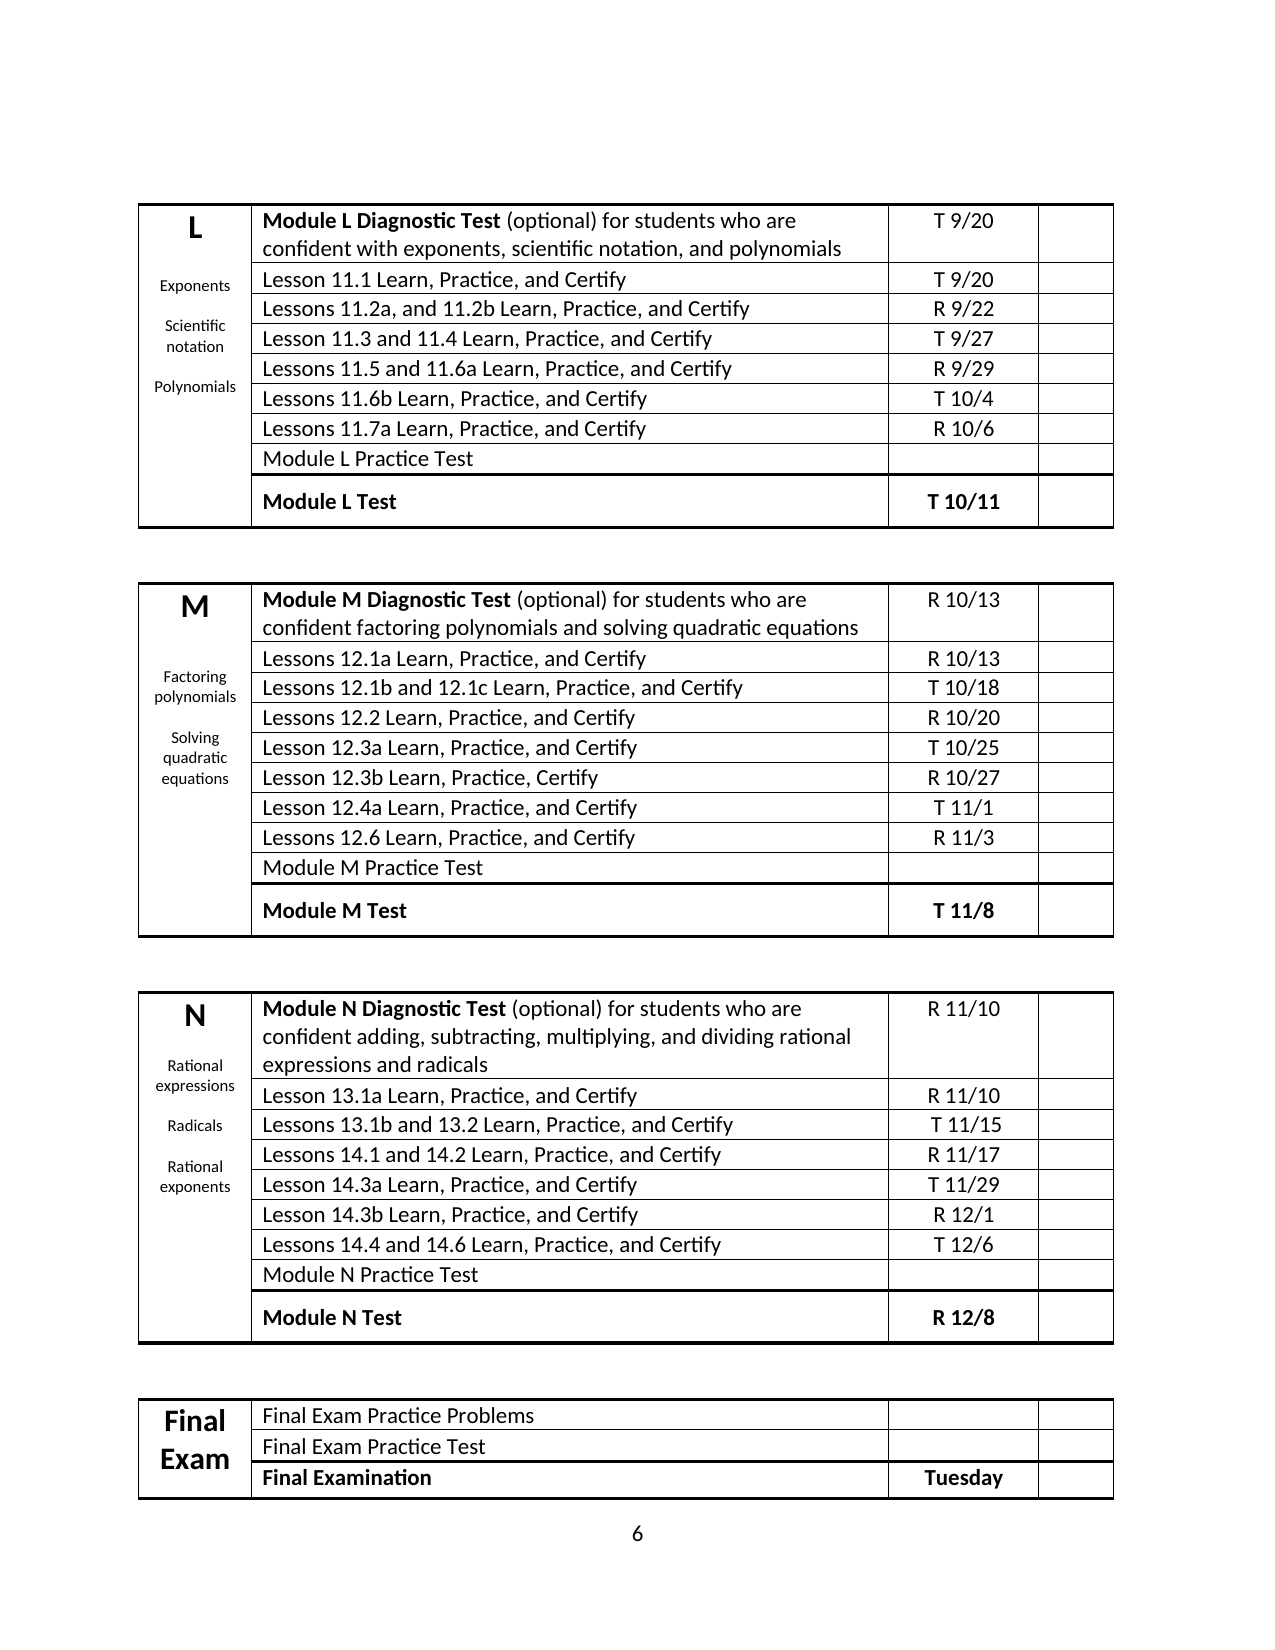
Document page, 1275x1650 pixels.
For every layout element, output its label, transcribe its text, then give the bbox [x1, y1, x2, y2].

table_header R 11/10 [889, 994, 1038, 1078]
table_cell Module N Practice Test [252, 1260, 888, 1289]
table_cell Lessons 11.7a Learn, Practice, and Certify [252, 414, 888, 443]
table_cell [1039, 763, 1113, 792]
table_header Final Exam All Topics [139, 1401, 251, 1497]
table_cell [1039, 1260, 1113, 1289]
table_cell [889, 1463, 1038, 1497]
table_cell Lesson 12.4a Learn, Practice, and Certify [252, 793, 888, 822]
table_cell [1039, 793, 1113, 822]
table_cell R 11/10 [889, 1079, 1038, 1109]
table_cell Final Exam Practice Test [252, 1430, 888, 1460]
table_cell Lesson 12.3b Learn, Practice, Certify [252, 763, 888, 792]
table_cell R 10/27 [889, 763, 1038, 792]
table_cell [889, 444, 1038, 473]
table_cell [1039, 444, 1113, 473]
table_cell R 10/13 [889, 642, 1038, 672]
table_header [889, 1401, 1038, 1429]
table_cell [1039, 476, 1113, 526]
table_header Module N Diagnostic Test (optional) for students who are confident adding, subtracting, multiplying, and dividing rational expressions and radicals [252, 994, 888, 1078]
table_cell Lessons 14.4 and 14.6 Learn, Practice, and Certify [252, 1230, 888, 1259]
table_cell Module N Test [252, 1292, 888, 1341]
table_cell Final Examination [252, 1463, 888, 1497]
table_cell Lesson 14.3b Learn, Practice, and Certify [252, 1200, 888, 1229]
table_cell [1039, 1430, 1113, 1460]
table_cell Lessons 11.6b Learn, Practice, and Certify [252, 384, 888, 413]
table_cell T 12/6 [889, 1230, 1038, 1259]
table_cell [1039, 1292, 1113, 1341]
table_cell R 11/3 [889, 823, 1038, 852]
table_cell [1039, 324, 1113, 353]
table_cell T 11/15 [889, 1110, 1038, 1139]
table_header M Factoring polynomials Solving quadratic equations [139, 585, 251, 934]
table_cell [1039, 1200, 1113, 1229]
table_header [1039, 206, 1113, 262]
table_cell T 9/20 [889, 263, 1038, 293]
table_cell T 10/18 [889, 673, 1038, 702]
table_cell [1039, 294, 1113, 323]
table_cell R 12/1 [889, 1200, 1038, 1229]
table_cell [1039, 384, 1113, 413]
table_cell [889, 1430, 1038, 1460]
table_header [1039, 1401, 1113, 1429]
table_cell [889, 853, 1038, 882]
table_cell [1039, 1140, 1113, 1169]
table_cell T 11/1 [889, 793, 1038, 822]
table_header Module M Diagnostic Test (optional) for students who are confident factoring polynomials and solving quadratic equations [252, 585, 888, 641]
table_cell Lessons 12.6 Learn, Practice, and Certify [252, 823, 888, 852]
table_cell R 10/6 [889, 414, 1038, 443]
table_cell [1039, 1170, 1113, 1199]
table_cell T 10/11 [889, 476, 1038, 526]
table_cell Lessons 11.5 and 11.6a Learn, Practice, and Certify [252, 354, 888, 383]
table_cell [1039, 703, 1113, 732]
table_cell [1039, 414, 1113, 443]
table_cell T 10/25 [889, 733, 1038, 762]
table_cell R 9/22 [889, 294, 1038, 323]
table_cell T 9/27 [889, 324, 1038, 353]
table_header T 9/20 [889, 206, 1038, 262]
table_cell T 11/8 [889, 885, 1038, 934]
table_cell Module M Test [252, 885, 888, 934]
table_cell [1039, 1110, 1113, 1139]
table_cell [1039, 1079, 1113, 1109]
table_cell [1039, 885, 1113, 934]
table_cell [889, 1260, 1038, 1289]
table_header [1039, 585, 1113, 641]
table_cell [1039, 263, 1113, 293]
table_cell T 10/4 [889, 384, 1038, 413]
table_cell [1039, 733, 1113, 762]
table_cell Module M Practice Test [252, 853, 888, 882]
table_cell Lesson 11.1 Learn, Practice, and Certify [252, 263, 888, 293]
table_header [1039, 994, 1113, 1078]
table_cell Module L Test [252, 476, 888, 526]
table_header Final Exam Practice Problems [252, 1401, 888, 1429]
table_header L Exponents Scientific notation Polynomials [139, 206, 251, 526]
table_cell R 10/20 [889, 703, 1038, 732]
table_header R 10/13 [889, 585, 1038, 641]
table_cell Lesson 11.3 and 11.4 Learn, Practice, and Certify [252, 324, 888, 353]
table_cell [1039, 1463, 1113, 1497]
table_cell [1039, 1230, 1113, 1259]
table_cell Lesson 12.3a Learn, Practice, and Certify [252, 733, 888, 762]
table_cell [1039, 853, 1113, 882]
table_cell Lessons 12.2 Learn, Practice, and Certify [252, 703, 888, 732]
table_cell [1039, 354, 1113, 383]
table_cell Module L Practice Test [252, 444, 888, 473]
table_cell R 11/17 [889, 1140, 1038, 1169]
table_cell Lesson 14.3a Learn, Practice, and Certify [252, 1170, 888, 1199]
table_cell [1039, 673, 1113, 702]
table_cell [1039, 823, 1113, 852]
table_cell Lesson 13.1a Learn, Practice, and Certify [252, 1079, 888, 1109]
table_cell Lessons 11.2a, and 11.2b Learn, Practice, and Certify [252, 294, 888, 323]
table_cell Lessons 14.1 and 14.2 Learn, Practice, and Certify [252, 1140, 888, 1169]
table_cell Lessons 12.1a Learn, Practice, and Certify [252, 642, 888, 672]
table_cell [1039, 642, 1113, 672]
table_header Module L Diagnostic Test (optional) for students who are confident with exponents, scientific notation, and polynomials [252, 206, 888, 262]
table_cell R 12/8 [889, 1292, 1038, 1341]
table_cell R 9/29 [889, 354, 1038, 383]
table_cell Lessons 13.1b and 13.2 Learn, Practice, and Certify [252, 1110, 888, 1139]
table_header N Rational expressions Radicals Rational exponents [139, 994, 251, 1341]
table_cell Lessons 12.1b and 12.1c Learn, Practice, and Certify [252, 673, 888, 702]
table_cell T 11/29 [889, 1170, 1038, 1199]
